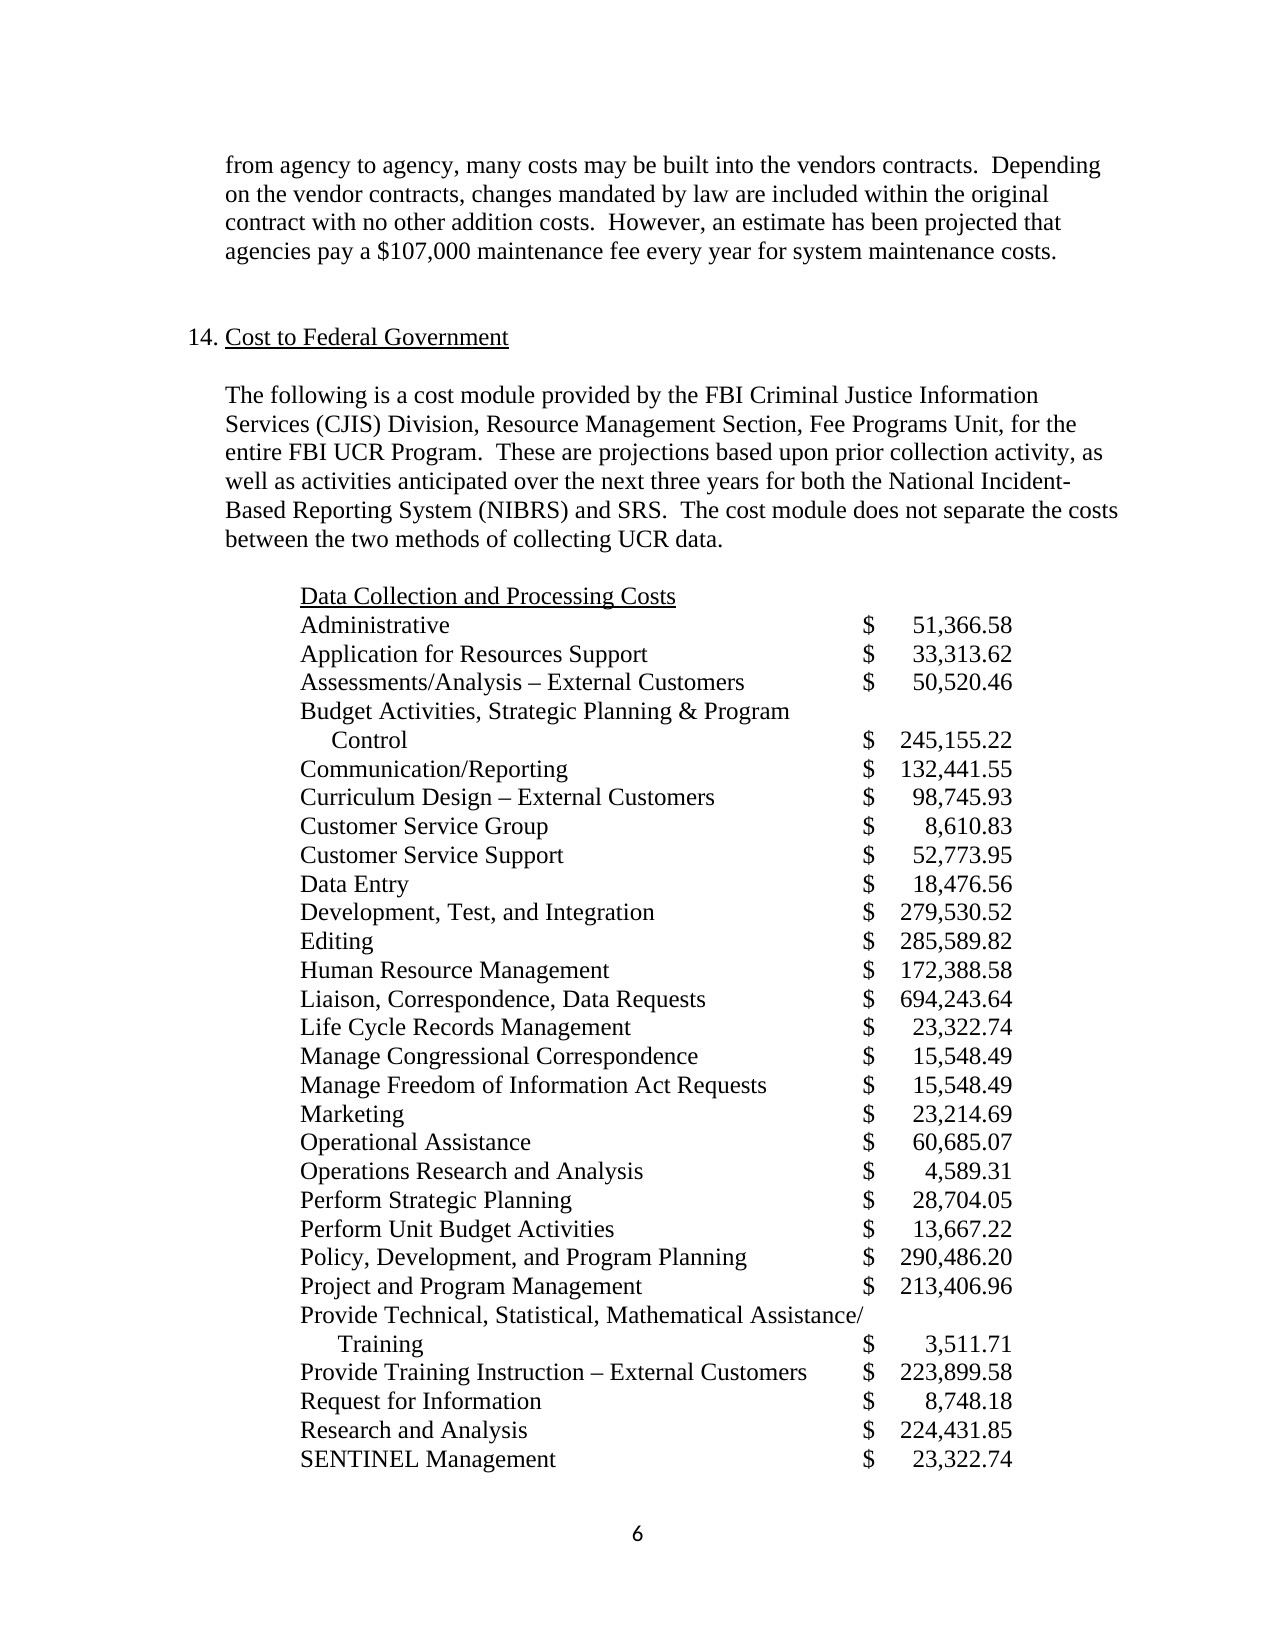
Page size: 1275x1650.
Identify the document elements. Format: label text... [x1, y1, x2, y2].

text Research and Analysis $ 224,431.85 [300, 1415, 1125, 1444]
text Manage Congressional Correspondence $ 15,548.49 [300, 1041, 1125, 1070]
text Liaison, Correspondence, Data Requests $ 694,243.64 [300, 984, 1125, 1012]
text Provide Technical, Statistical, Mathematical Assistance/ [300, 1300, 1125, 1329]
text Perform Unit Budget Activities $ 13,667.22 [300, 1214, 1125, 1242]
text Assessments/Analysis – External Customers $ 50,520.46 [300, 667, 1125, 696]
text Policy, Development, and Program Planning $ 290,486.20 [300, 1242, 1125, 1271]
text Editing $ 285,589.82 [300, 926, 1125, 955]
text Administrative $ 51,366.58 [300, 610, 1125, 639]
text Communication/Reporting $ 132,441.55 [300, 754, 1125, 782]
text Life Cycle Records Management $ 23,322.74 [300, 1012, 1125, 1041]
text Marketing $ 23,214.69 [300, 1099, 1125, 1127]
text Operations Research and Analysis $ 4,589.31 [300, 1156, 1125, 1185]
list Cost to Federal Government [187, 322, 1125, 351]
text Customer Service Support $ 52,773.95 [300, 840, 1125, 869]
text Curriculum Design – External Customers $ 98,745.93 [300, 782, 1125, 811]
text Development, Test, and Integration $ 279,530.52 [300, 897, 1125, 926]
text SENTINEL Management $ 23,322.74 [300, 1444, 1125, 1472]
text Customer Service Group $ 8,610.83 [300, 811, 1125, 840]
text Data Entry $ 18,476.56 [300, 869, 1125, 897]
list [225, 150, 1125, 265]
text Provide Training Instruction – External Customers $ 223,899.58 [300, 1357, 1125, 1386]
text Perform Strategic Planning $ 28,704.05 [300, 1185, 1125, 1214]
text Project and Program Management $ 213,406.96 [300, 1271, 1125, 1300]
list The following is a cost module provided by the FBI Criminal Justice Information Services (CJIS) Division, Resource Management Section, Fee Programs Unit, for the entire FBI UCR Program. These are projections based upon prior collection activity, as well as activities anticipated over the next three years for both the National Incident-Based Reporting System (NIBRS) and SRS. The cost module does not separate the costs between the two methods of collecting UCR data. [225, 380, 1125, 552]
text Control $ 245,155.22 [300, 725, 1125, 754]
text Human Resource Management $ 172,388.58 [300, 955, 1125, 984]
text Application for Resources Support $ 33,313.62 [300, 639, 1125, 667]
text Training $ 3,511.71 [300, 1329, 1125, 1357]
text Data Collection and Processing Costs [300, 581, 1125, 610]
text Request for Information $ 8,748.18 [300, 1386, 1125, 1415]
text Operational Assistance $ 60,685.07 [300, 1127, 1125, 1156]
text Manage Freedom of Information Act Requests $ 15,548.49 [300, 1070, 1125, 1099]
text Budget Activities, Strategic Planning & Program [300, 696, 1125, 725]
